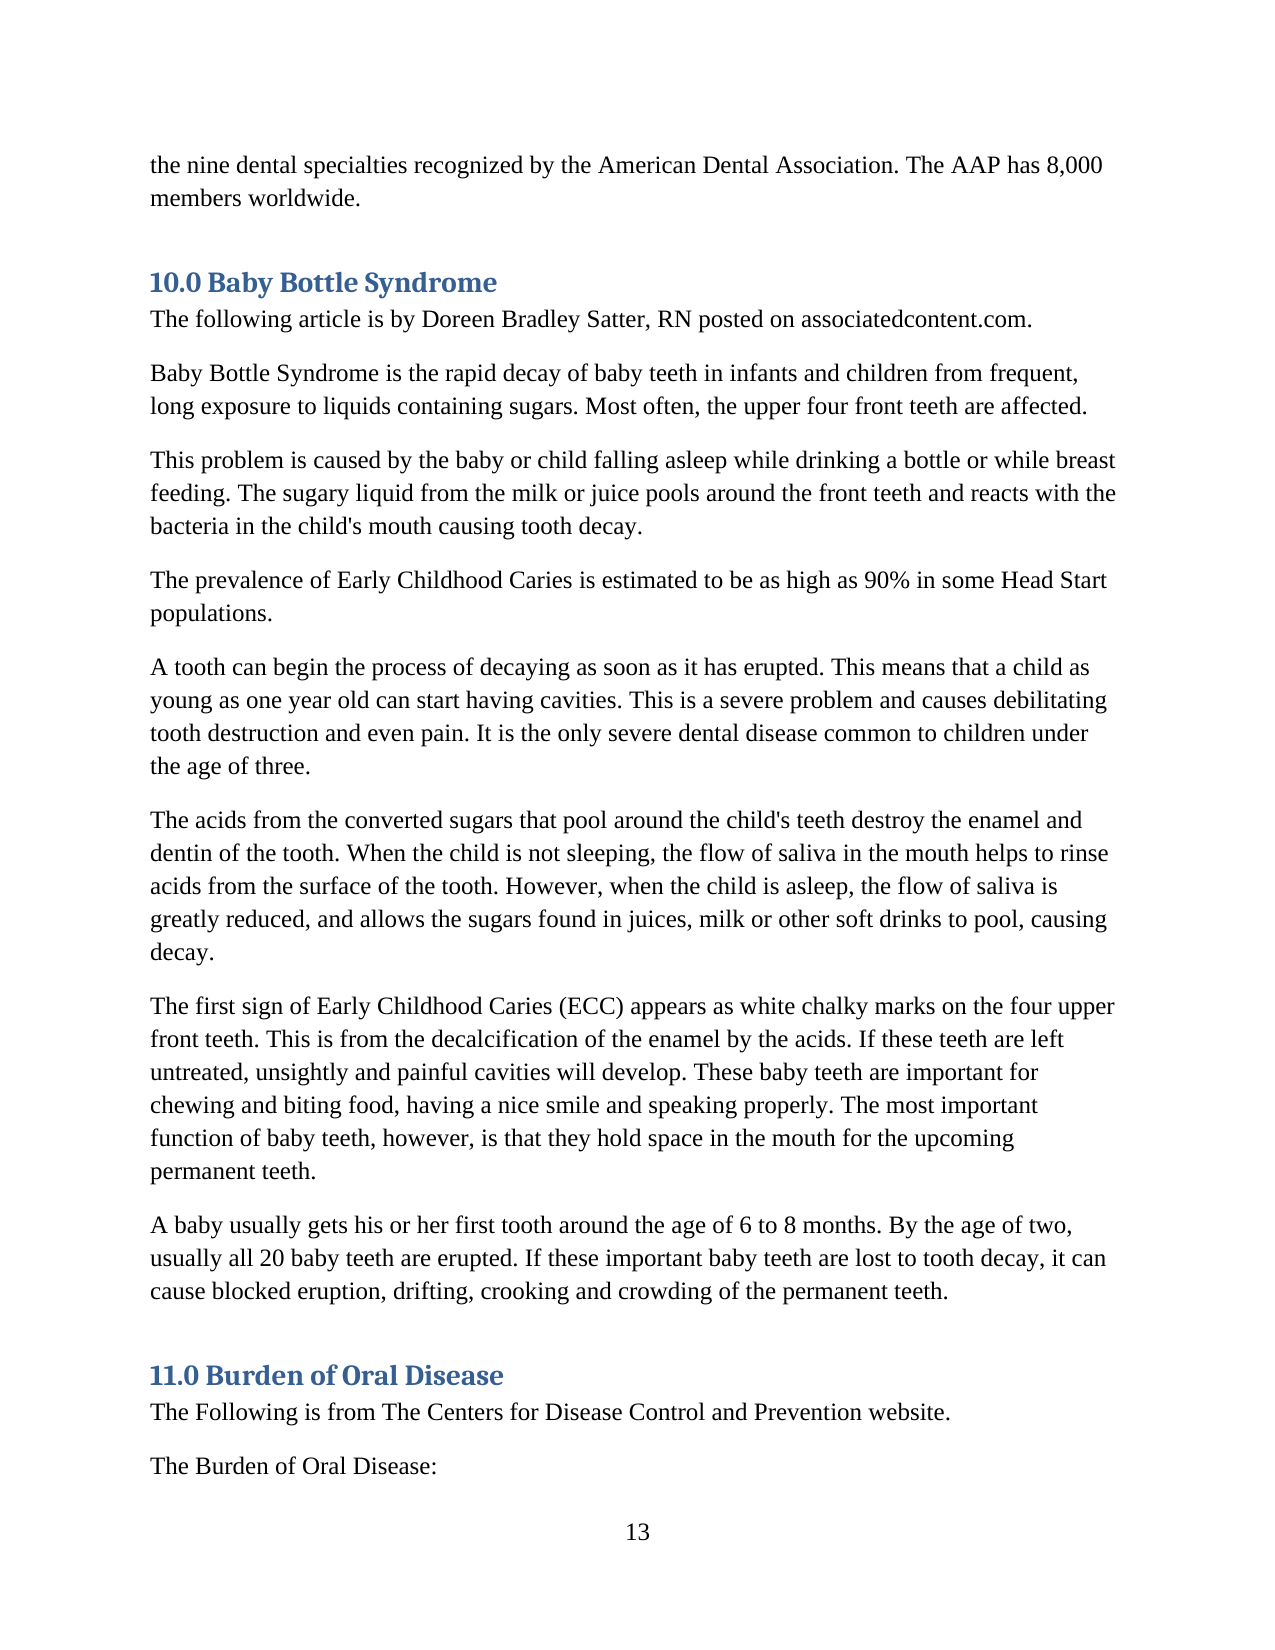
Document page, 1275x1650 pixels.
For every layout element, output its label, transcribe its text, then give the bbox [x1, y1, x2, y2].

text This problem is caused by the baby or child falling asleep while drinking a bottle or while breast feeding. The sugary liquid from the milk or juice pools around the front teeth and reacts with the bacteria in the child's mouth causing tooth decay. [150, 445, 1125, 540]
text A tooth can begin the process of decaying as soon as it has erupted. This means that a child as young as one year old can start having cavities. This is a severe problem and causes debilitating tooth destruction and even pain. It is the only severe dental disease common to children under the age of three. [150, 652, 1125, 780]
text The Following is from The Centers for Disease Control and Prevention website. [150, 1397, 1125, 1426]
text A baby usually gets his or her first tooth around the age of 6 to 8 months. By the age of two, usually all 20 baby teeth are erupted. If these important baby teeth are lost to tooth decay, it can cause blocked eruption, drifting, crooking and crowding of the permanent teeth. [150, 1210, 1125, 1305]
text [150, 150, 1125, 212]
text The following article is by Doreen Bradley Satter, RN posted on associatedcontent.com. [150, 304, 1125, 333]
text The first sign of Early Childhood Caries (ECC) appears as white chalky marks on the four upper front teeth. This is from the decalcification of the enamel by the acids. If these teeth are left untreated, unsightly and painful cavities will develop. These baby teeth are important for chewing and biting food, having a nice smile and speaking properly. The most important function of baby teeth, however, is that they hold space in the mouth for the upcoming permanent teeth. [150, 991, 1125, 1185]
text Baby Bottle Syndrome is the rapid decay of baby teeth in infants and children from frequent, long exposure to liquids containing sugars. Most often, the upper four front teeth are affected. [150, 358, 1125, 420]
subtitle 10.0 Baby Bottle Syndrome [150, 266, 1125, 299]
subtitle 11.0 Burden of Oral Disease [150, 1359, 1125, 1392]
text The Burden of Oral Disease: [150, 1451, 1125, 1480]
text The prevalence of Early Childhood Caries is estimated to be as high as 90% in some Head Start populations. [150, 565, 1125, 627]
text The acids from the converted sugars that pool around the child's teeth destroy the enamel and dentin of the tooth. When the child is not sleeping, the flow of saliva in the mouth helps to rinse acids from the surface of the tooth. However, when the child is asleep, the flow of saliva is greatly reduced, and allows the sugars found in juices, milk or other soft drinks to pool, causing decay. [150, 805, 1125, 966]
